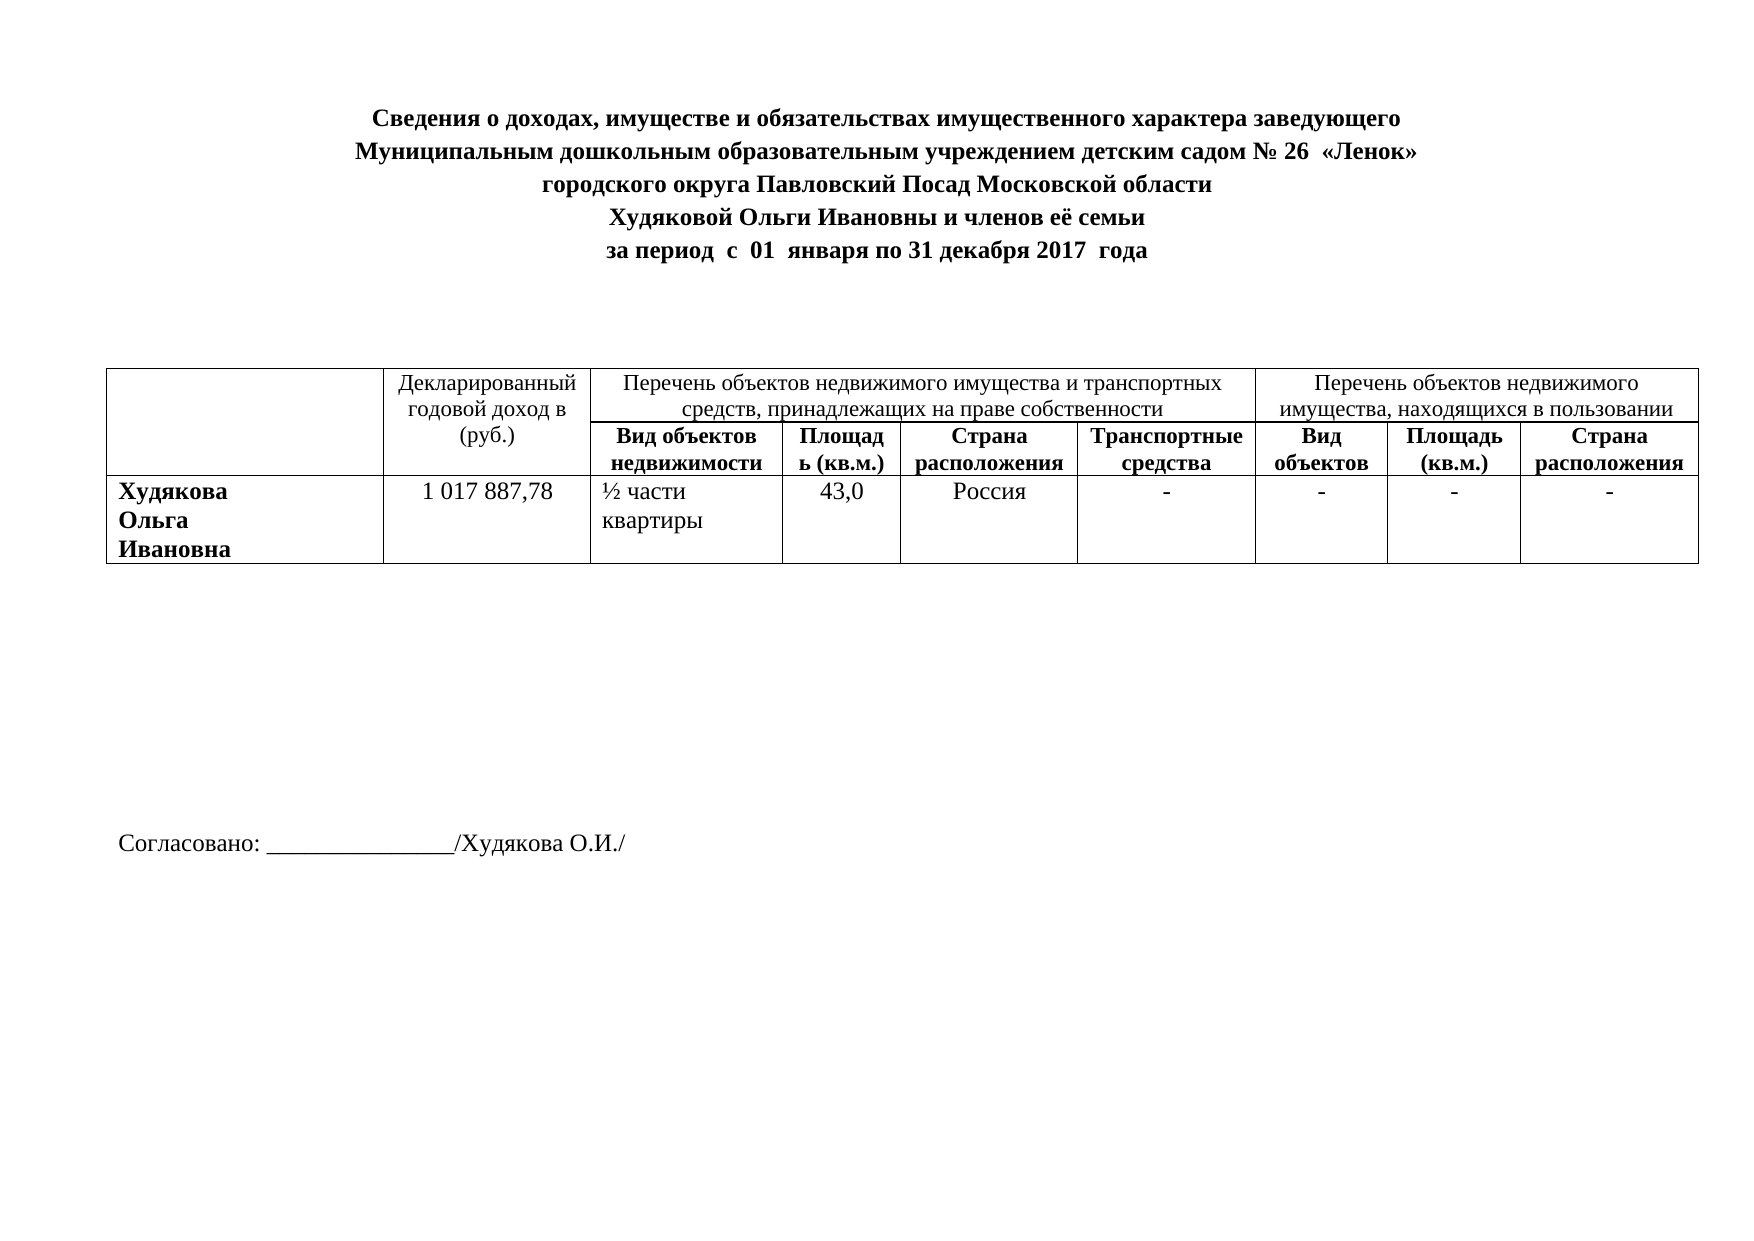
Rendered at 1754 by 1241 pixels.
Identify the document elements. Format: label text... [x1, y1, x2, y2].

table_header Перечень объектов недвижимого имущества, находящихся в пользовании [1256, 369, 1698, 421]
text Муниципальным дошкольным образовательным учреждением детским садом № 26 «Ленок» [118, 136, 1636, 165]
table_cell Худякова Ольга Ивановна [107, 476, 383, 562]
table_cell Страна расположения [901, 423, 1077, 475]
table_cell Россия [901, 476, 1077, 562]
table_cell 43,0 [783, 476, 900, 562]
text Сведения о доходах, имуществе и обязательствах имущественного характера заведующего [118, 103, 1636, 132]
table_cell Площадь (кв.м.) [783, 423, 900, 475]
table_cell ½ части квартиры [591, 476, 782, 562]
table_cell Вид объектов недвижимости [591, 423, 782, 475]
table_header Декларированный годовой доход в (руб.) [384, 369, 590, 475]
text за период с 01 января по 31 декабря 2017 года [118, 236, 1636, 264]
text Согласовано: _______________/Худякова О.И./ [118, 828, 1636, 856]
table_cell - [1078, 476, 1255, 562]
text городского округа Павловский Посад Московской области [118, 169, 1636, 198]
table_cell Вид объектов [1256, 423, 1387, 475]
table_header Перечень объектов недвижимого имущества и транспортных средств, принадлежащих на праве собственности [591, 369, 1255, 421]
table_cell Площадь (кв.м.) [1388, 423, 1520, 475]
table_cell - [1256, 476, 1387, 562]
table_cell 1 017 887,78 [384, 476, 590, 562]
table_cell - [1388, 476, 1520, 562]
table_cell Транспортные средства [1078, 423, 1255, 475]
table_cell - [1521, 476, 1698, 562]
table_cell Страна расположения [1521, 423, 1698, 475]
text Худяковой Ольги Ивановны и членов её семьи [118, 202, 1636, 231]
table_header [107, 369, 383, 475]
